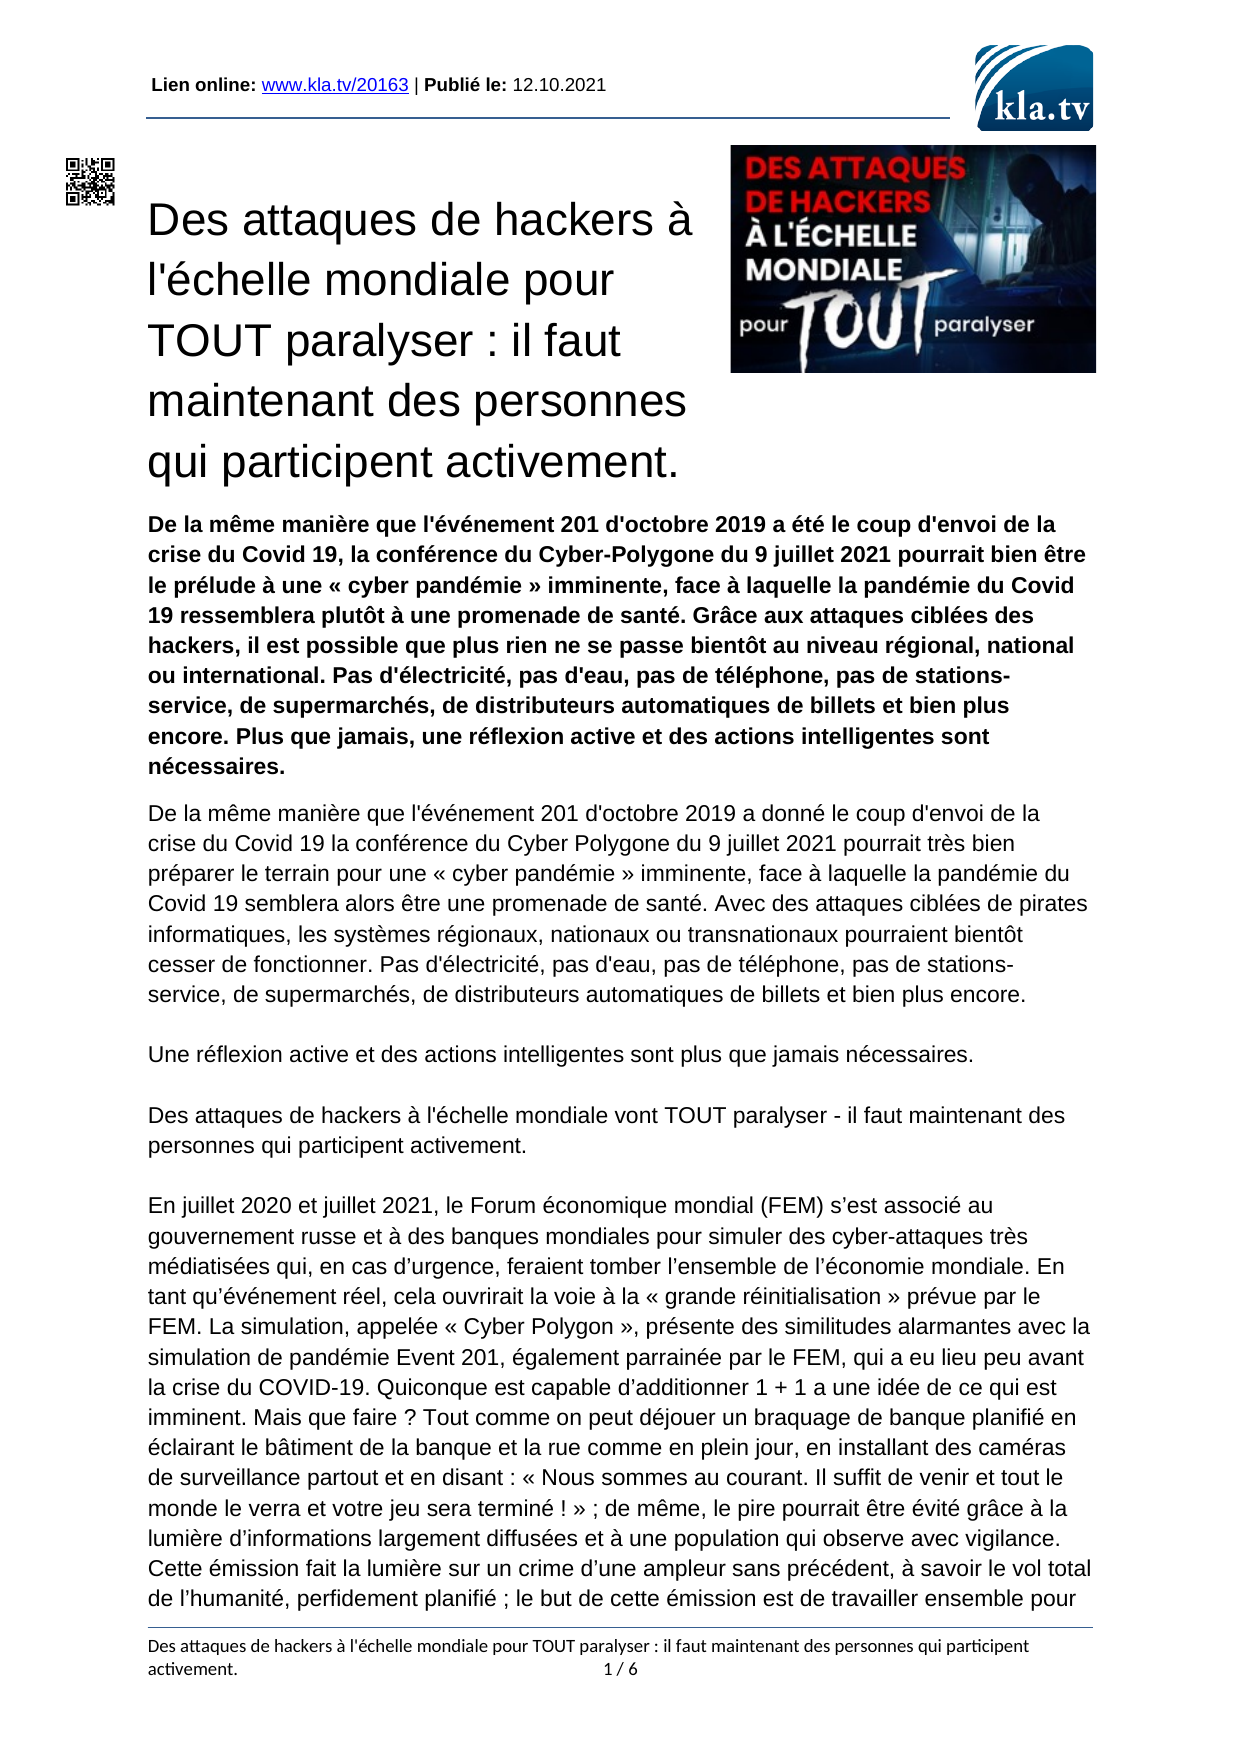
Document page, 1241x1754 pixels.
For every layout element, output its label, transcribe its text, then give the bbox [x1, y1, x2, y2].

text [148, 800, 1093, 1612]
text Des attaques de hackers à l'échelle mondiale pour TOUT paralyser : il faut maintenant des personnes qui participent activement. [148, 192, 1093, 487]
text De la même manière que l'événement 201 d'octobre 2019 a été le coup d'envoi de la crise du Covid 19, la conférence du Cyber-Polygone du 9 juillet 2021 pourrait bien être le prélude à une « cyber pandémie » imminente, face à laquelle la pandémie du Covid 19 ressemblera plutôt à une promenade de santé. Grâce aux attaques ciblées des hackers, il est possible que plus rien ne se passe bientôt au niveau régional, national ou international. Pas d'électricité, pas d'eau, pas de téléphone, pas de stations-service, de supermarchés, de distributeurs automatiques de billets et bien plus encore. Plus que jamais, une réflexion active et des actions intelligentes sont nécessaires. [148, 511, 1093, 779]
